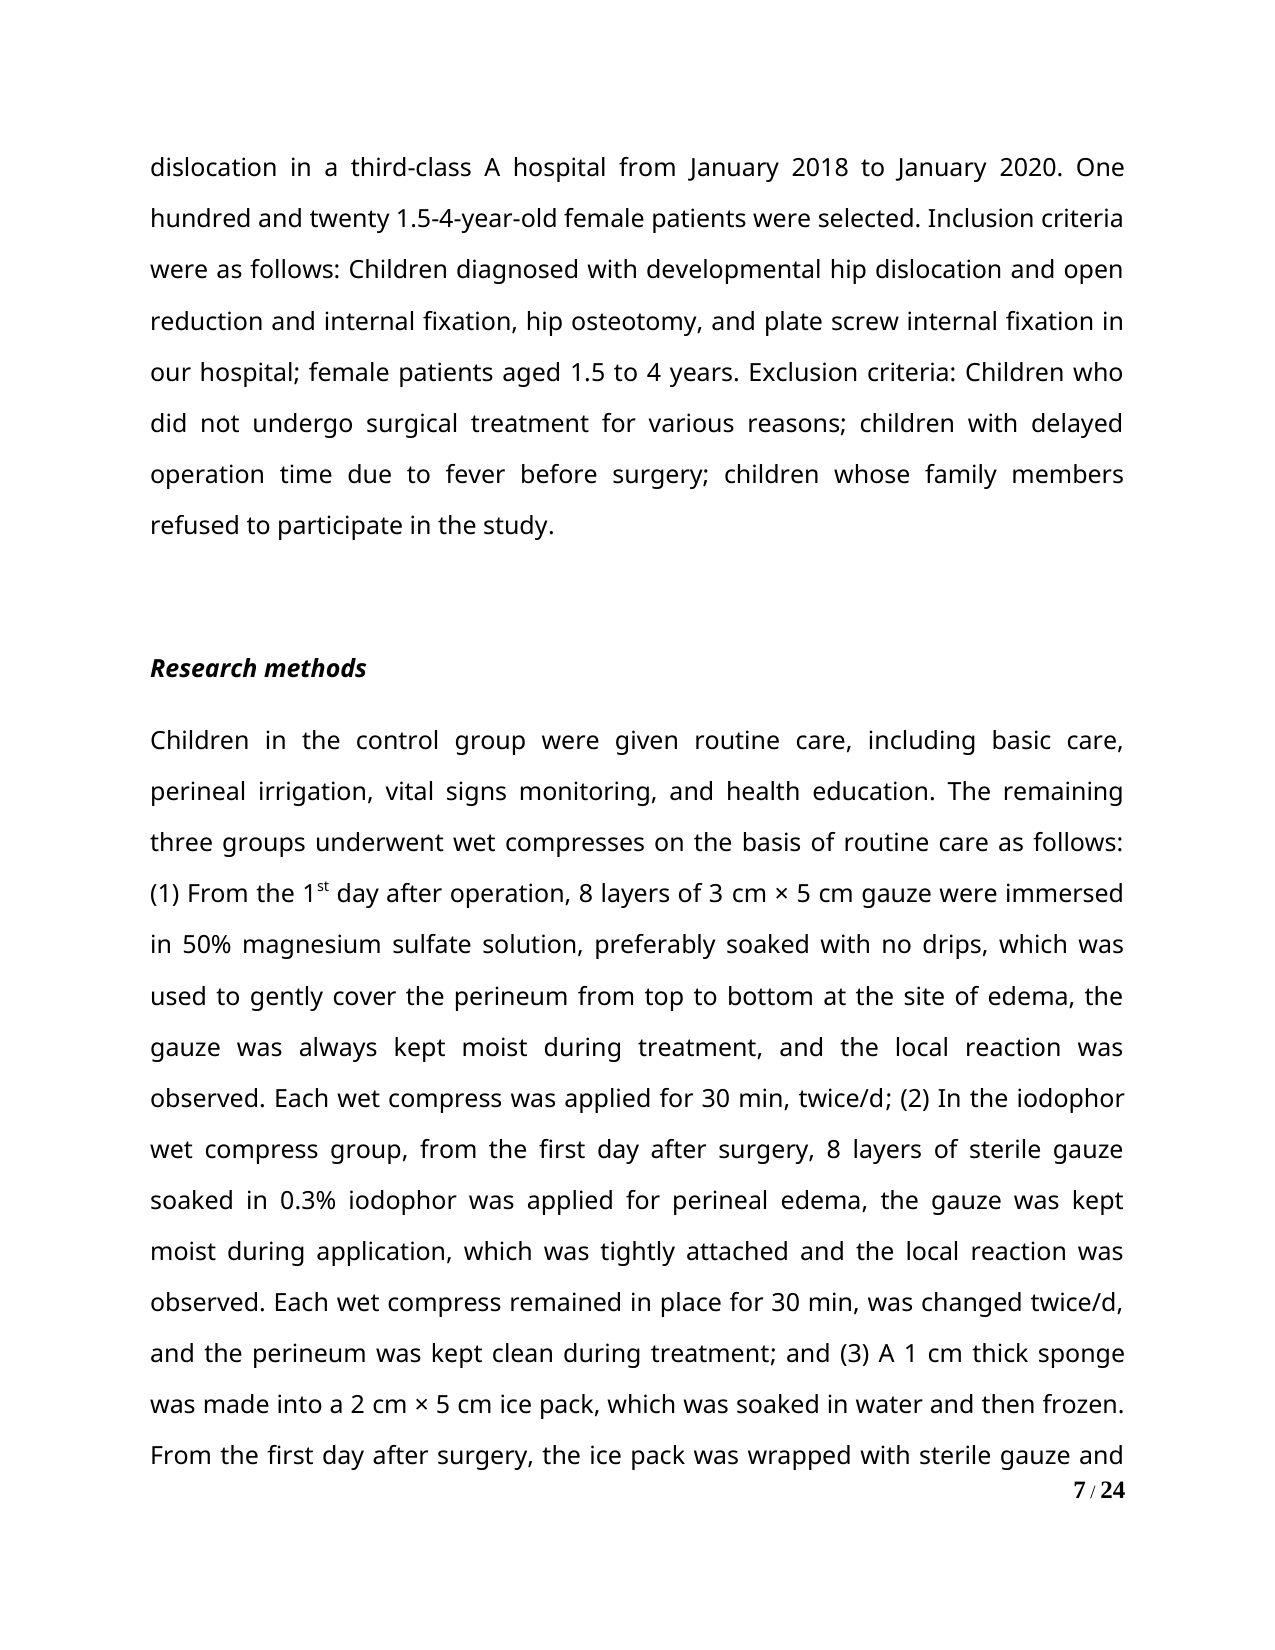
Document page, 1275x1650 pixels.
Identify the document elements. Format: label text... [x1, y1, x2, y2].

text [150, 150, 1125, 541]
text Research methods [150, 651, 1125, 685]
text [150, 723, 1125, 1472]
